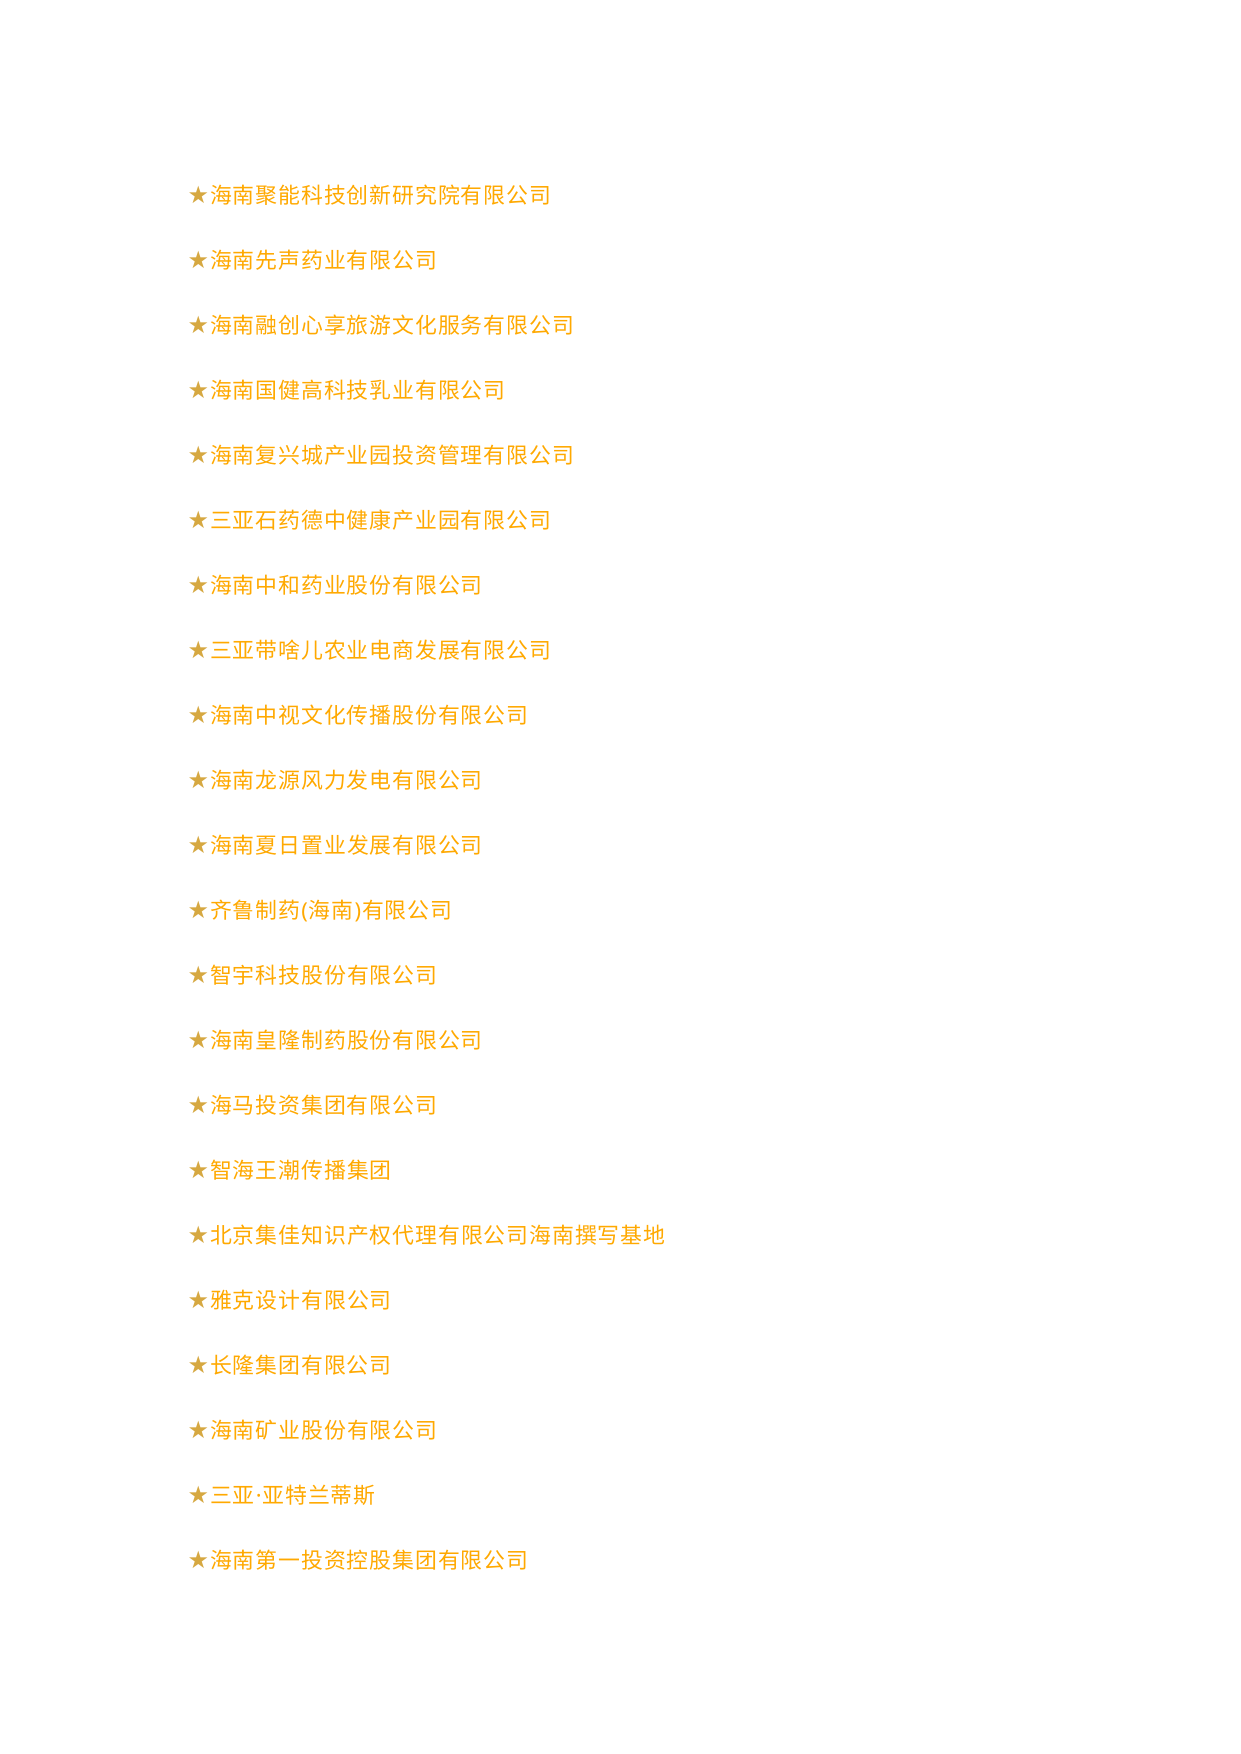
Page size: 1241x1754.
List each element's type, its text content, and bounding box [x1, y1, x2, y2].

text ★雅克设计有限公司 [187, 1267, 1053, 1332]
text ★海南聚能科技创新研究院有限公司 [187, 162, 1053, 227]
text ★三亚石药德中健康产业园有限公司 [187, 487, 1053, 552]
text ★海南夏日置业发展有限公司 [187, 812, 1053, 877]
text ★北京集佳知识产权代理有限公司海南撰写基地 [187, 1202, 1053, 1267]
text ★海南中和药业股份有限公司 [187, 552, 1053, 617]
text ★三亚·亚特兰蒂斯 [187, 1462, 1053, 1527]
text ★海南矿业股份有限公司 [187, 1397, 1053, 1462]
text ★海南复兴城产业园投资管理有限公司 [187, 422, 1053, 487]
text ★海南融创心享旅游文化服务有限公司 [187, 292, 1053, 357]
text ★海马投资集团有限公司 [187, 1072, 1053, 1137]
text ★海南先声药业有限公司 [187, 227, 1053, 292]
text ★海南龙源风力发电有限公司 [187, 747, 1053, 812]
text ★海南第一投资控股集团有限公司 [187, 1527, 1053, 1592]
text ★长隆集团有限公司 [187, 1332, 1053, 1397]
text ★海南中视文化传播股份有限公司 [187, 682, 1053, 747]
text ★海南皇隆制药股份有限公司 [187, 1007, 1053, 1072]
text ★智海王潮传播集团 [187, 1137, 1053, 1202]
text ★智宇科技股份有限公司 [187, 942, 1053, 1007]
text ★三亚带啥儿农业电商发展有限公司 [187, 617, 1053, 682]
text ★海南国健高科技乳业有限公司 [187, 357, 1053, 422]
text ★齐鲁制药(海南)有限公司 [187, 877, 1053, 942]
